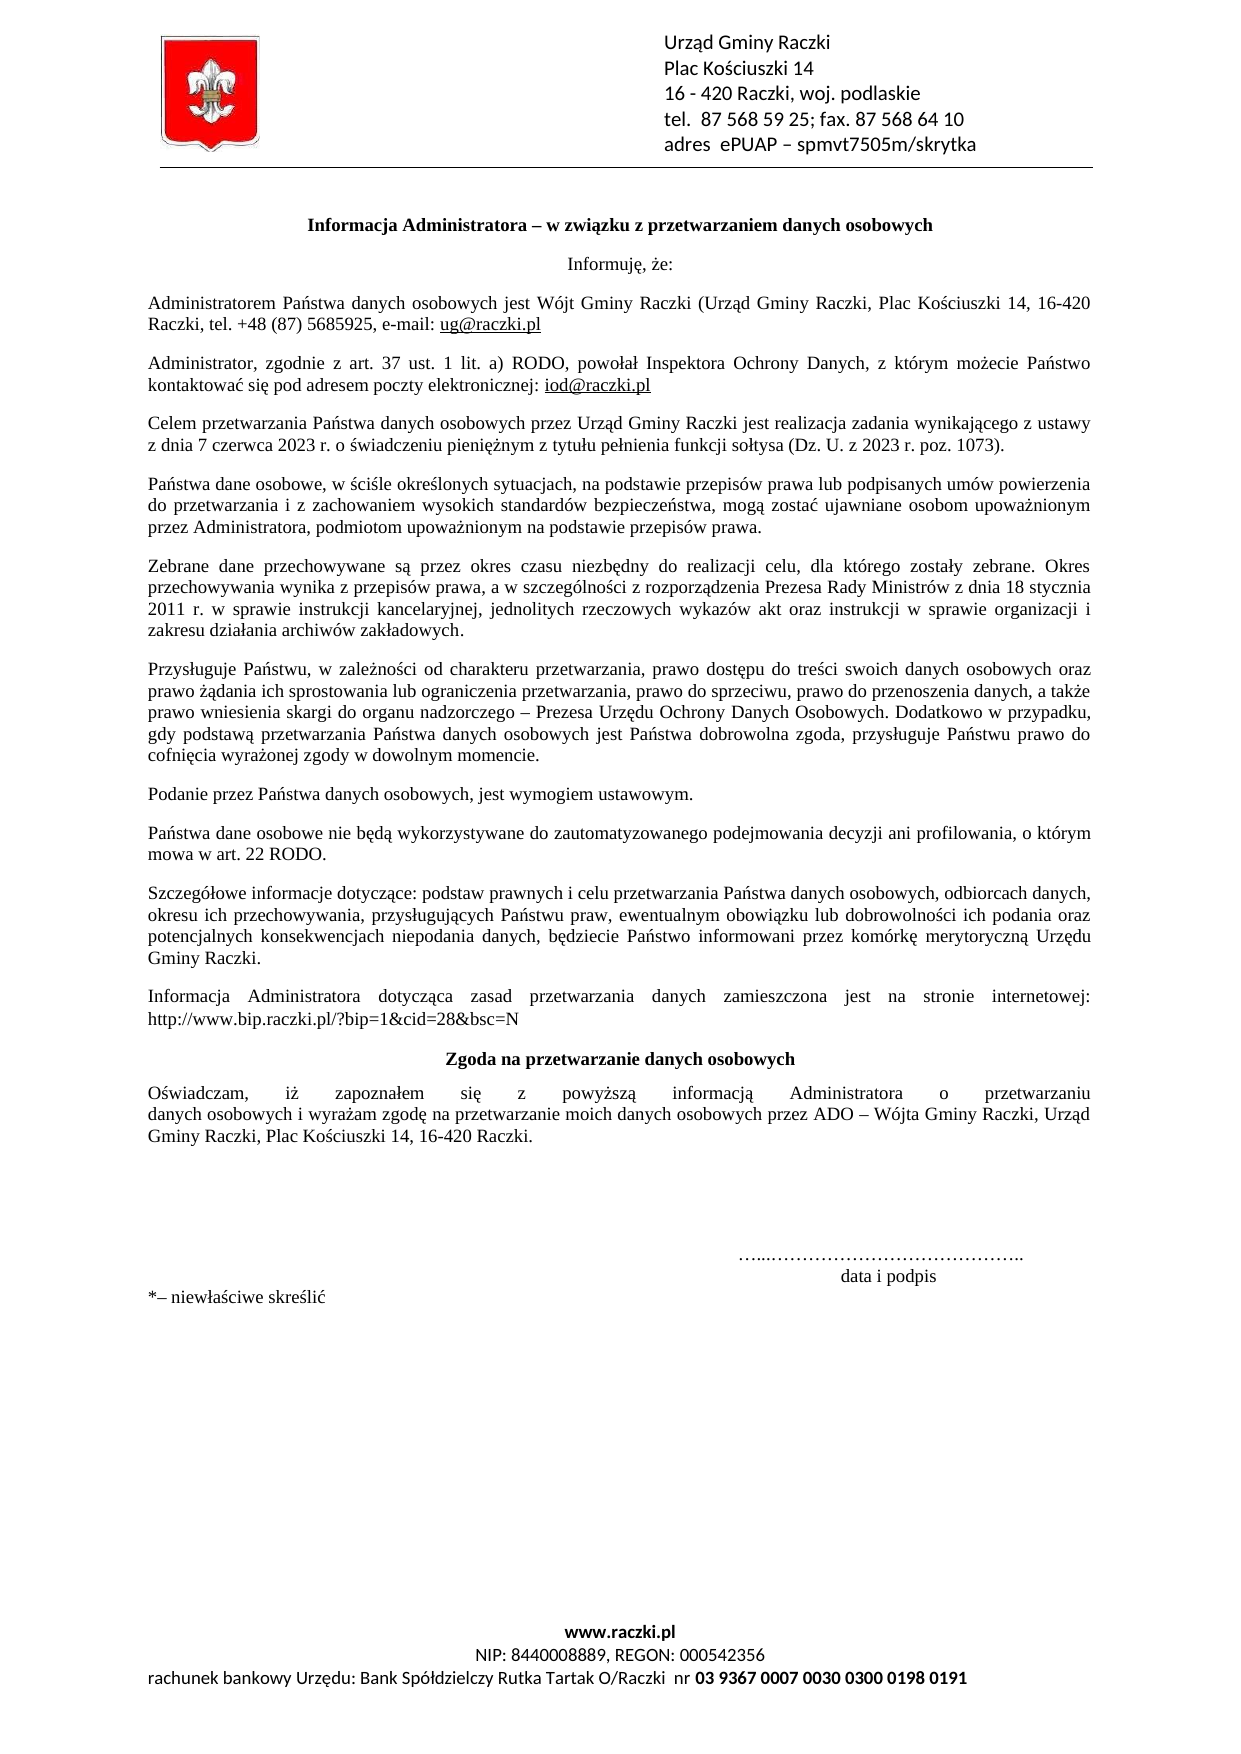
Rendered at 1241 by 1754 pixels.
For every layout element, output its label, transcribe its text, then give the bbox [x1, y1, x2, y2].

text Administrator, zgodnie z art. 37 ust. 1 lit. a) RODO, powołał Inspektora Ochrony Danych, z którym możecie Państwo kontaktować się pod adresem poczty elektronicznej: iod@raczki.pl [148, 352, 1092, 395]
picture [159, 34, 260, 151]
text Szczegółowe informacje dotyczące: podstaw prawnych i celu przetwarzania Państwa danych osobowych, odbiorcach danych, okresu ich przechowywania, przysługujących Państwu praw, ewentualnym obowiązku lub dobrowolności ich podania oraz potencjalnych konsekwencjach niepodania danych, będziecie Państwo informowani przez komórkę merytoryczną Urzędu Gminy Raczki. [148, 882, 1092, 968]
text Przysługuje Państwu, w zależności od charakteru przetwarzania, prawo dostępu do treści swoich danych osobowych oraz prawo żądania ich sprostowania lub ograniczenia przetwarzania, prawo do sprzeciwu, prawo do przenoszenia danych, a także prawo wniesienia skargi do organu nadzorczego – Prezesa Urzędu Ochrony Danych Osobowych. Dodatkowo w przypadku, gdy podstawą przetwarzania Państwa danych osobowych jest Państwa dobrowolna zgoda, przysługuje Państwu prawo do cofnięcia wyrażonej zgody w dowolnym momencie. [148, 658, 1092, 766]
text Podanie przez Państwa danych osobowych, jest wymogiem ustawowym. [148, 783, 1092, 804]
list Informacja Administratora dotycząca zasad przetwarzania danych zamieszczona jest na stronie internetowej: http://www.bip.raczki.pl/?bip=1&cid=28&bsc=N [148, 985, 1092, 1030]
text *– niewłaściwe skreślić [148, 1286, 1092, 1308]
text Administratorem Państwa danych osobowych jest Wójt Gminy Raczki (Urząd Gminy Raczki, Plac Kościuszki 14, 16-420 Raczki, tel. +48 (87) 5685925, e-mail: ug@raczki.pl [148, 292, 1092, 335]
text Zebrane dane przechowywane są przez okres czasu niezbędny do realizacji celu, dla którego zostały zebrane. Okres przechowywania wynika z przepisów prawa, a w szczególności z rozporządzenia Prezesa Rady Ministrów z dnia 18 stycznia 2011 r. w sprawie instrukcji kancelaryjnej, jednolitych rzeczowych wykazów akt oraz instrukcji w sprawie organizacji i zakresu działania archiwów zakładowych. [148, 554, 1092, 641]
text Oświadczam, iż zapoznałem się z powyższą informacją Administratora o przetwarzaniu danych osobowych i wyrażam zgodę na przetwarzanie moich danych osobowych przez ADO – Wójta Gminy Raczki, Urząd Gminy Raczki, Plac Kościuszki 14, 16-420 Raczki. [148, 1082, 1092, 1146]
text Informacja Administratora – w związku z przetwarzaniem danych osobowych [148, 214, 1092, 236]
text Celem przetwarzania Państwa danych osobowych przez Urząd Gminy Raczki jest realizacja zadania wynikającego z ustawy z dnia 7 czerwca 2023 r. o świadczeniu pieniężnym z tytułu pełnienia funkcji sołtysa (Dz. U. z 2023 r. poz. 1073). [148, 412, 1092, 455]
text Zgoda na przetwarzanie danych osobowych [148, 1048, 1092, 1069]
text Informuję, że: [148, 253, 1092, 274]
text Państwa dane osobowe, w ściśle określonych sytuacjach, na podstawie przepisów prawa lub podpisanych umów powierzenia do przetwarzania i z zachowaniem wysokich standardów bezpieczeństwa, mogą zostać ujawniane osobom upoważnionym przez Administratora, podmiotom upoważnionym na podstawie przepisów prawa. [148, 473, 1092, 537]
text Państwa dane osobowe nie będą wykorzystywane do zautomatyzowanego podejmowania decyzji ani profilowania, o którym mowa w art. 22 RODO. [148, 822, 1092, 865]
text …...………………………………….. [148, 1243, 1092, 1264]
text data i podpis [148, 1264, 1092, 1286]
